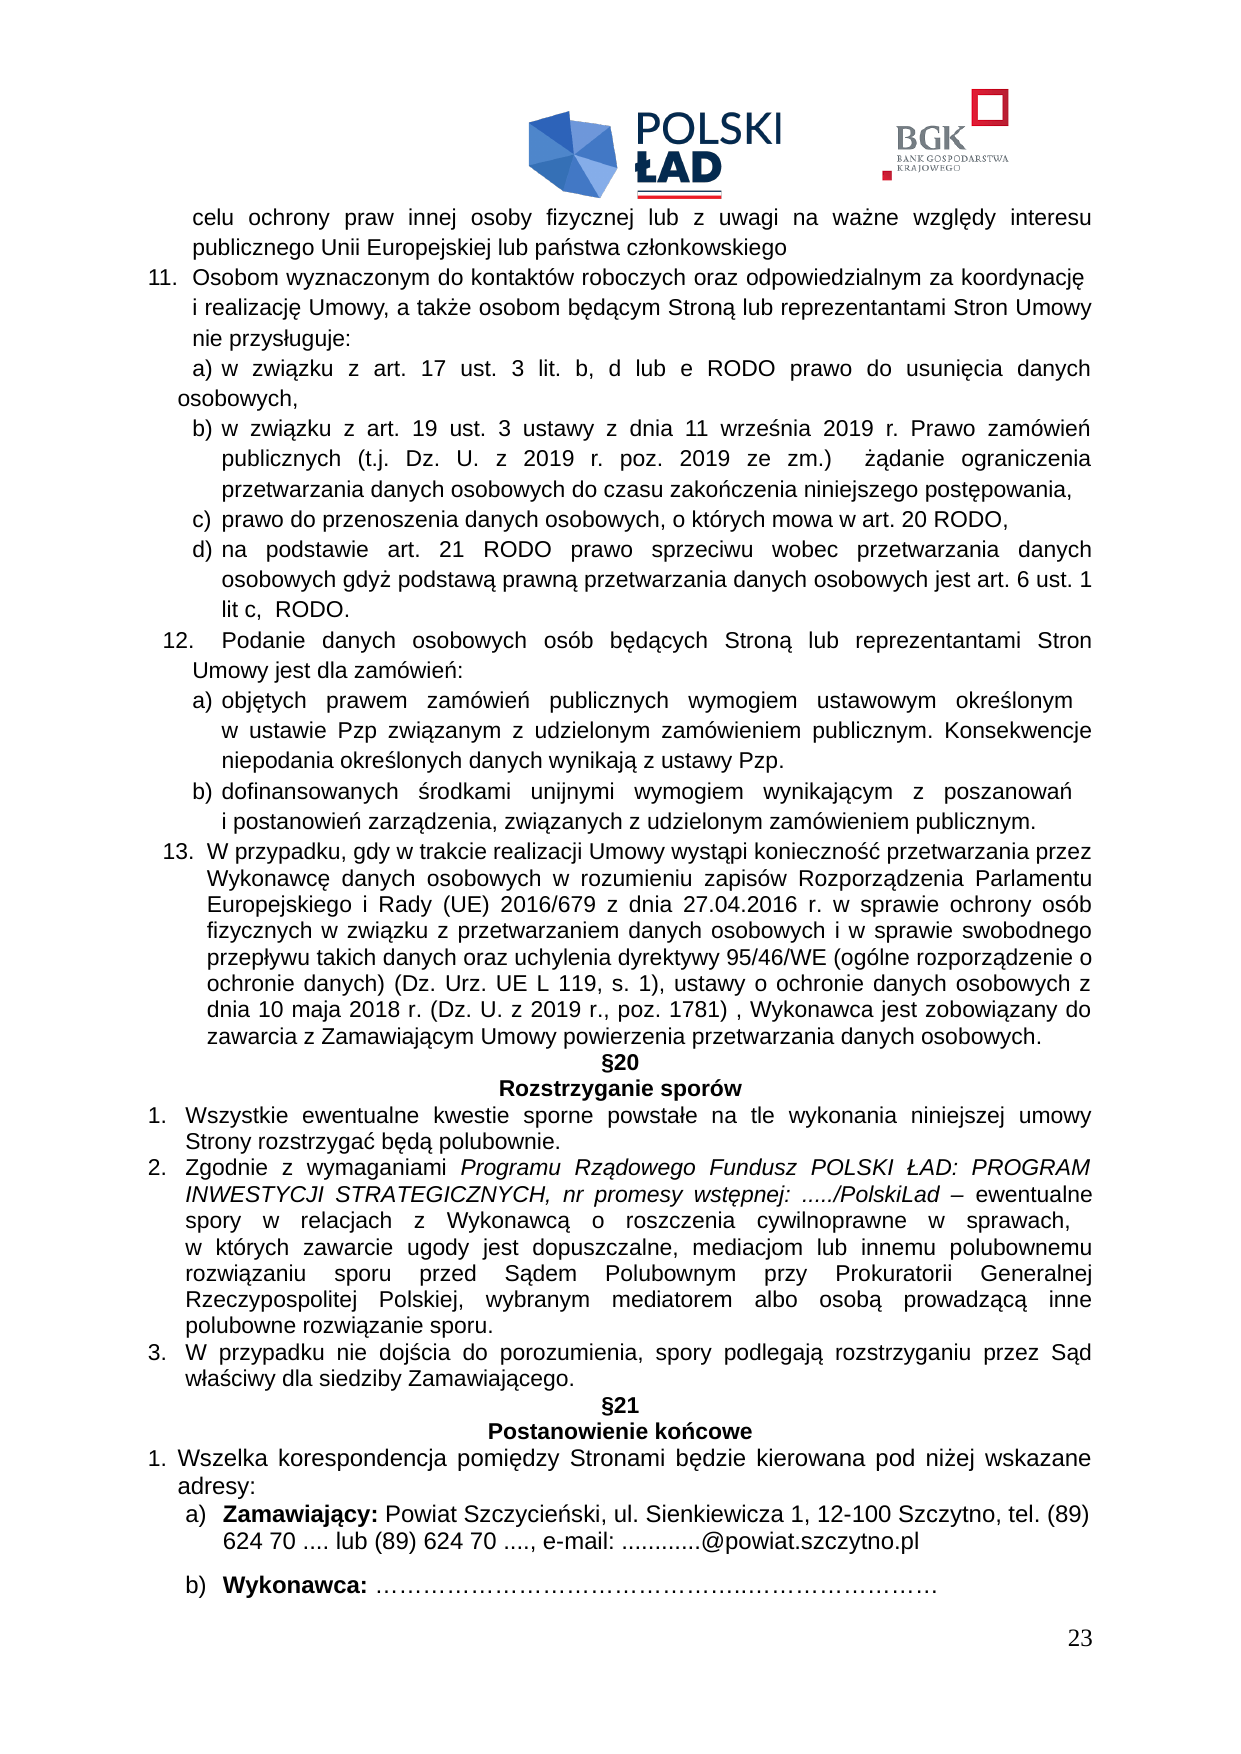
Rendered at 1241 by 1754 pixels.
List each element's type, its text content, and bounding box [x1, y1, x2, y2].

list Zamawiający: Powiat Szczycieński, ul. Sienkiewicza 1, 12-100 Szczytno, tel. (89) 624 70 .... lub (89) 624 70 ...., e-mail: ............@powiat.szczytno.pl [185, 1499, 1093, 1555]
list w związku z art. 19 ust. 3 ustawy z dnia 11 września 2019 r. Prawo zamówień publicznych (t.j. Dz. U. z 2019 r. poz. 2019 ze zm.) żądanie ograniczenia przetwarzania danych osobowych do czasu zakończenia niniejszego postępowania, [192, 415, 1093, 502]
list na podstawie art. 21 RODO prawo sprzeciwu wobec przetwarzania danych osobowych gdyż podstawą prawną przetwarzania danych osobowych jest art. 6 ust. 1 lit c, RODO. [192, 536, 1093, 623]
list W przypadku, gdy w trakcie realizacji Umowy wystąpi konieczność przetwarzania przez Wykonawcę danych osobowych w rozumieniu zapisów Rozporządzenia Parlamentu Europejskiego i Rady (UE) 2016/679 z dnia 27.04.2016 r. w sprawie ochrony osób fizycznych w związku z przetwarzaniem danych osobowych i w sprawie swobodnego przepływu takich danych oraz uchylenia dyrektywy 95/46/WE (ogólne rozporządzenie o ochronie danych) (Dz. Urz. UE L 119, s. 1), ustawy o ochronie danych osobowych z dnia 10 maja 2018 r. (Dz. U. z 2019 r., poz. 1781) , Wykonawca jest zobowiązany do zawarcia z Zamawiającym Umowy powierzenia przetwarzania danych osobowych. [162, 838, 1093, 1049]
list dofinansowanych środkami unijnymi wymogiem wynikającym z poszanowań i postanowień zarządzenia, związanych z udzielonym zamówieniem publicznym. [192, 778, 1093, 834]
text Rozstrzyganie sporów [148, 1075, 1093, 1102]
list Wszelka korespondencja pomiędzy Stronami będzie kierowana pod niżej wskazane adresy: [148, 1444, 1093, 1499]
list Podanie danych osobowych osób będących Stroną lub reprezentantami Stron Umowy jest dla zamówień: [162, 627, 1093, 683]
text §21 [148, 1392, 1093, 1418]
text Postanowienie końcowe [148, 1418, 1093, 1444]
list objętych prawem zamówień publicznych wymogiem ustawowym określonym w ustawie Pzp związanym z udzielonym zamówieniem publicznym. Konsekwencje niepodania określonych danych wynikają z ustawy Pzp. [192, 687, 1093, 774]
list prawo do przenoszenia danych osobowych, o których mowa w art. 20 RODO, [192, 506, 1093, 532]
picture [803, 73, 1087, 196]
picture [528, 111, 781, 199]
list W przypadku nie dojścia do porozumienia, spory podlegają rozstrzyganiu przez Sąd właściwy dla siedziby Zamawiającego. [148, 1339, 1093, 1392]
list w związku z art. 17 ust. 3 lit. b, d lub e RODO prawo do usunięcia danych osobowych, [177, 355, 1093, 411]
list Wykonawca: ………………………………………..…………………… [185, 1571, 1093, 1599]
list Wszystkie ewentualne kwestie sporne powstałe na tle wykonania niniejszej umowy Strony rozstrzygać będą polubownie. [148, 1102, 1093, 1154]
list Zgodnie z wymaganiami Programu Rządowego Fundusz POLSKI ŁAD: PROGRAM INWESTYCJI STRATEGICZNYCH, nr promesy wstępnej: ...../PolskiLad – ewentualne spory w relacjach z Wykonawcą o roszczenia cywilnoprawne w sprawach, w których zawarcie ugody jest dopuszczalne, mediacjom lub innemu polubownemu rozwiązaniu sporu przed Sądem Polubownym przy Prokuratorii Generalnej Rzeczypospolitej Polskiej, wybranym mediatorem albo osobą prowadzącą inne polubowne rozwiązanie sporu. [148, 1154, 1093, 1339]
list Osobom wyznaczonym do kontaktów roboczych oraz odpowiedzialnym za koordynację i realizację Umowy, a także osobom będącym Stroną lub reprezentantami Stron Umowy nie przysługuje: [148, 264, 1093, 351]
text §20 [148, 1049, 1093, 1075]
